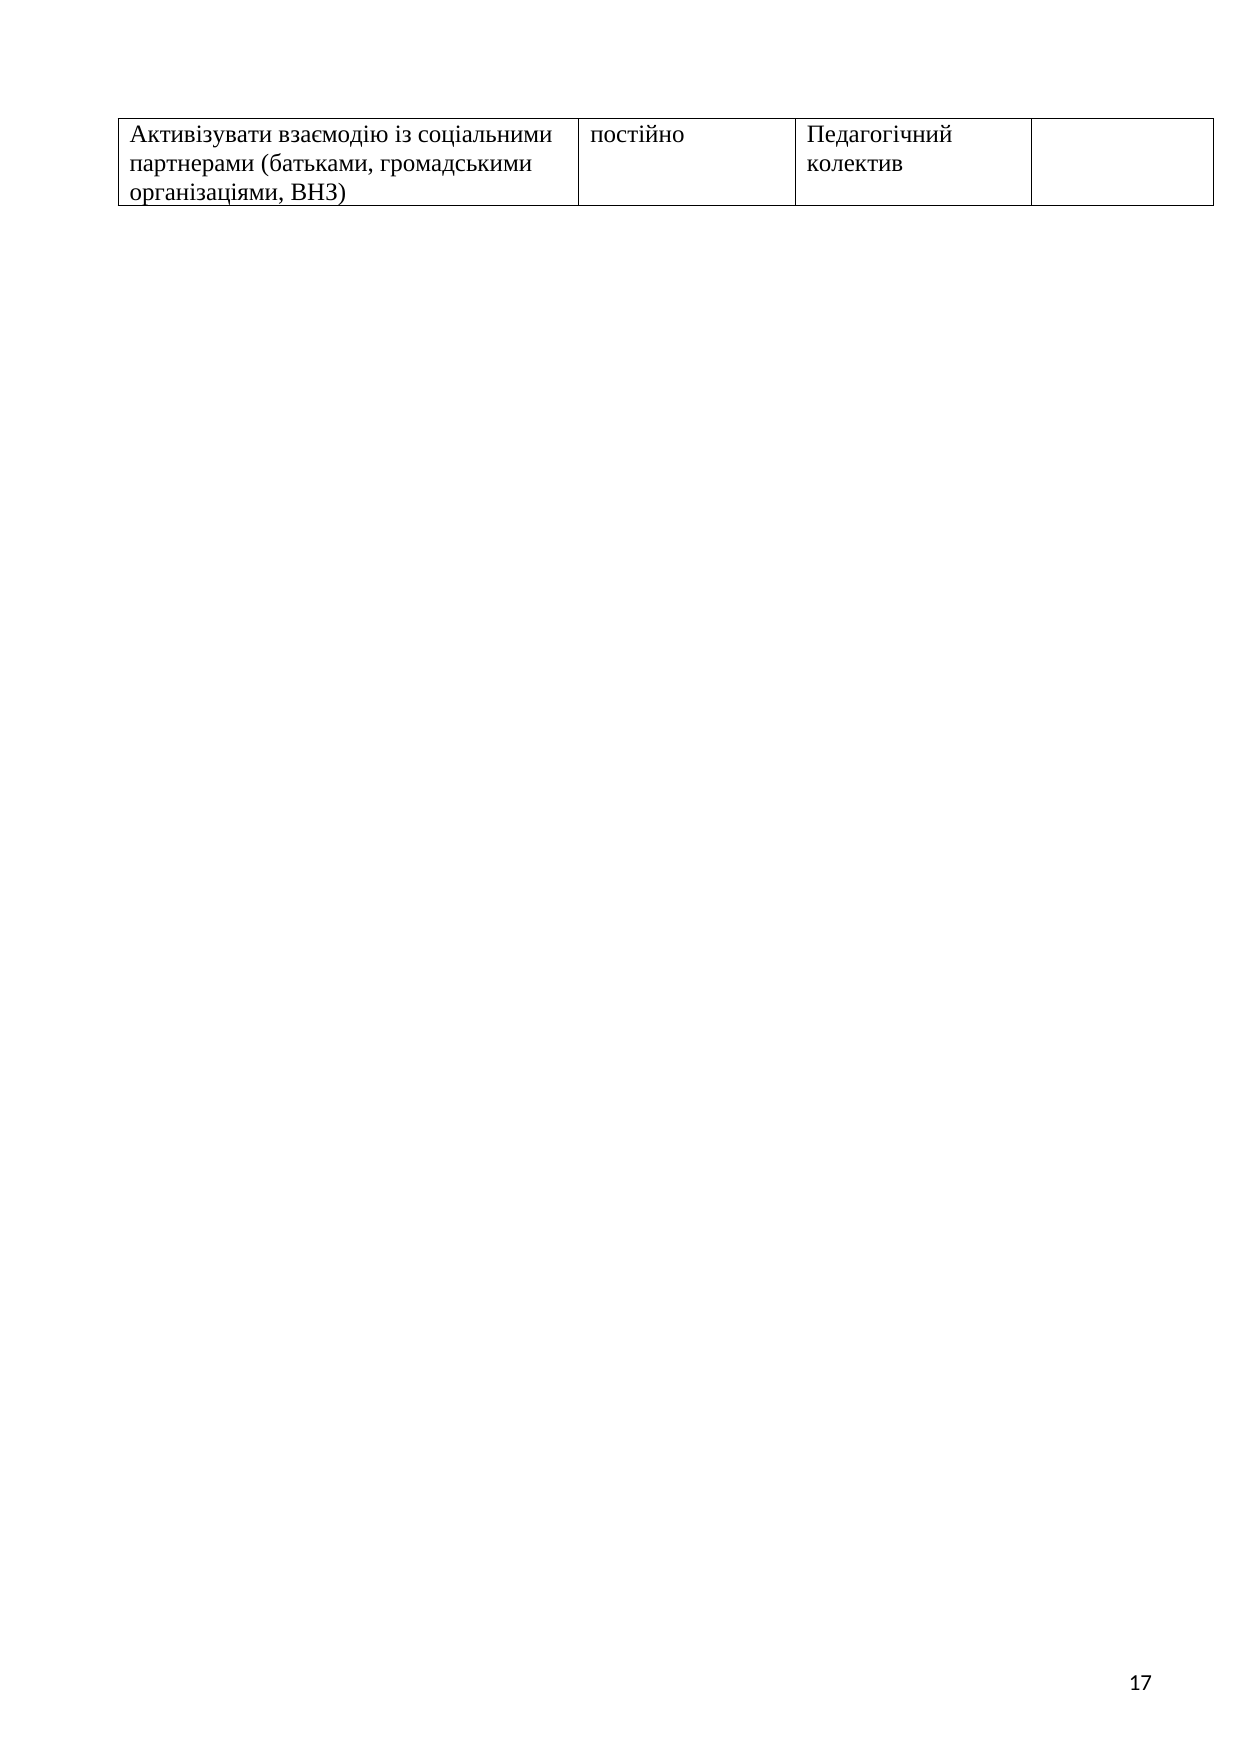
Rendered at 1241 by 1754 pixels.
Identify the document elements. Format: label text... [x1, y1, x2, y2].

table_cell постійно [579, 119, 795, 205]
table_cell Активізувати взаємодію із соціальними партнерами (батьками, громадськими організаціями, ВНЗ) [119, 119, 578, 205]
table_cell [1032, 119, 1213, 205]
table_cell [796, 119, 1031, 205]
